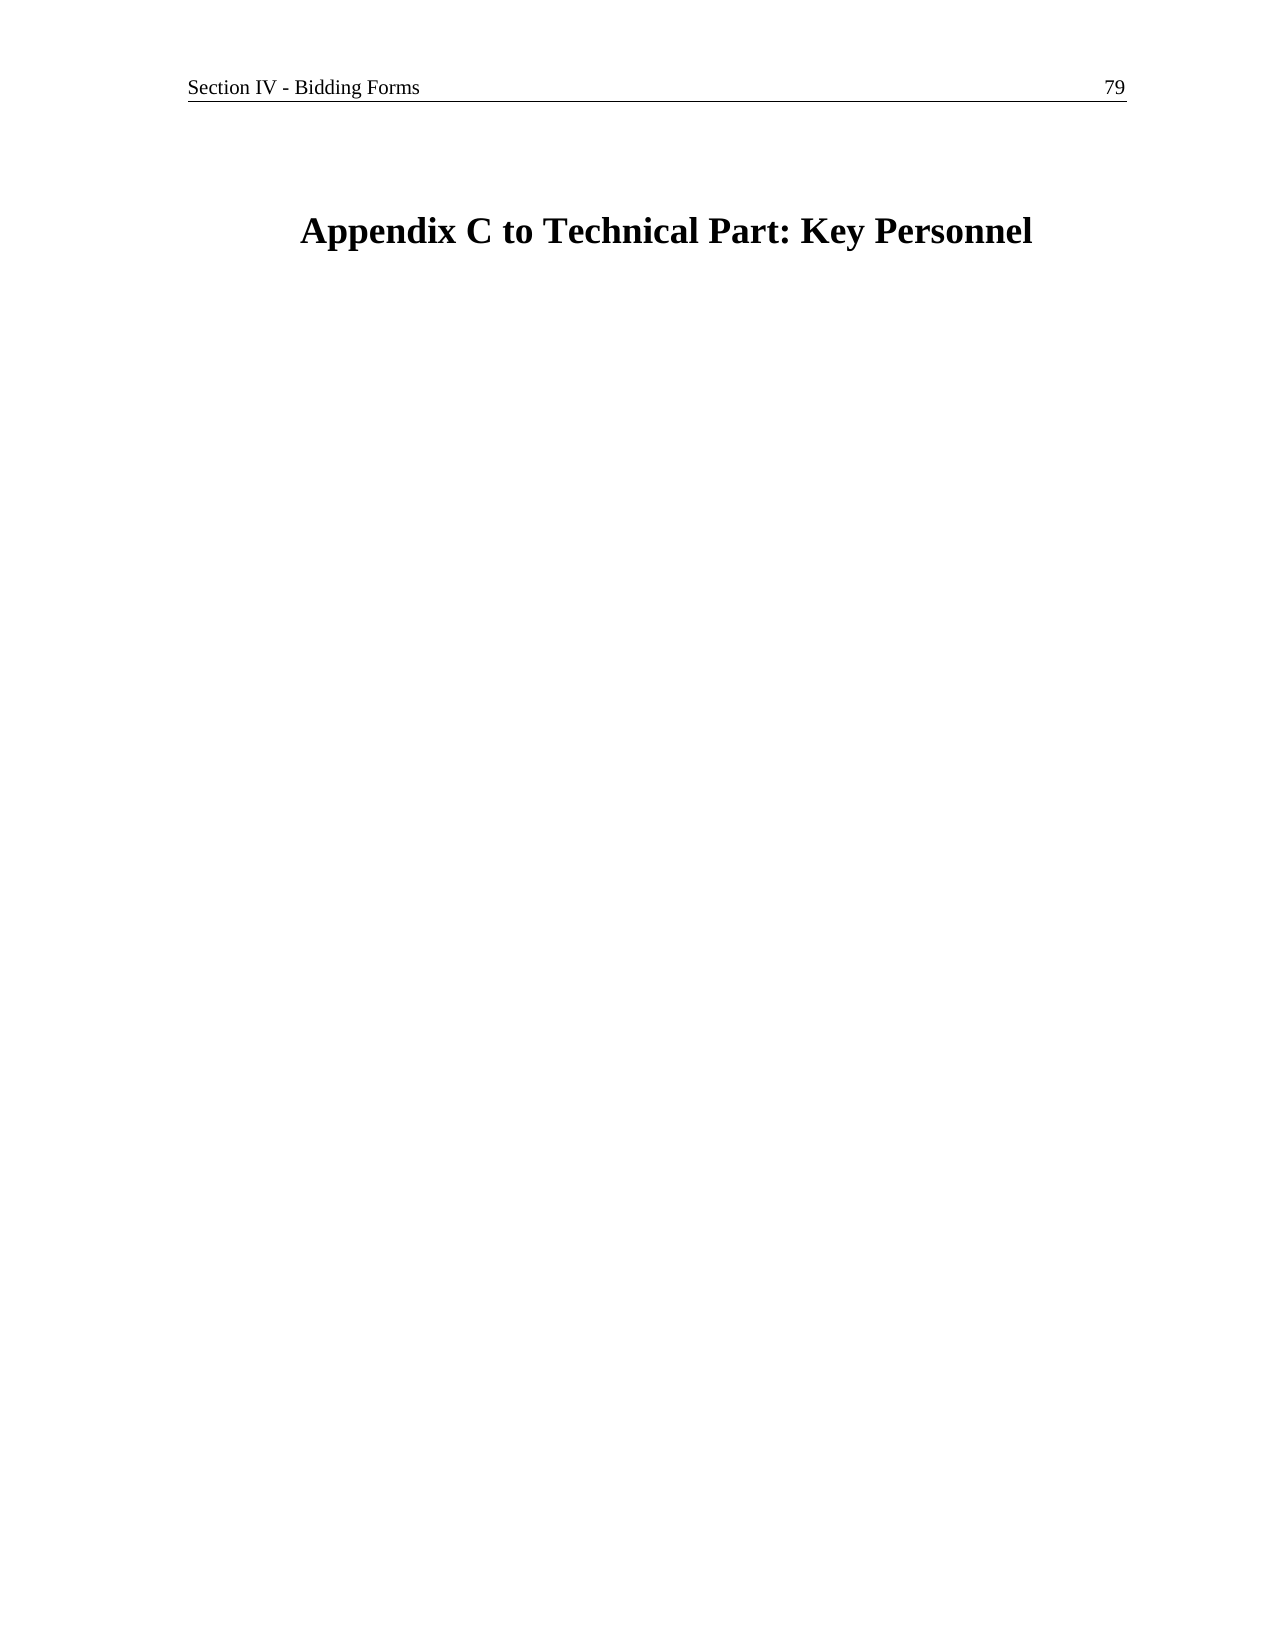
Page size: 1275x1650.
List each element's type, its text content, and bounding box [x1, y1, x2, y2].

table_header Appendix C to Technical Part: Key Personnel [188, 184, 1146, 277]
